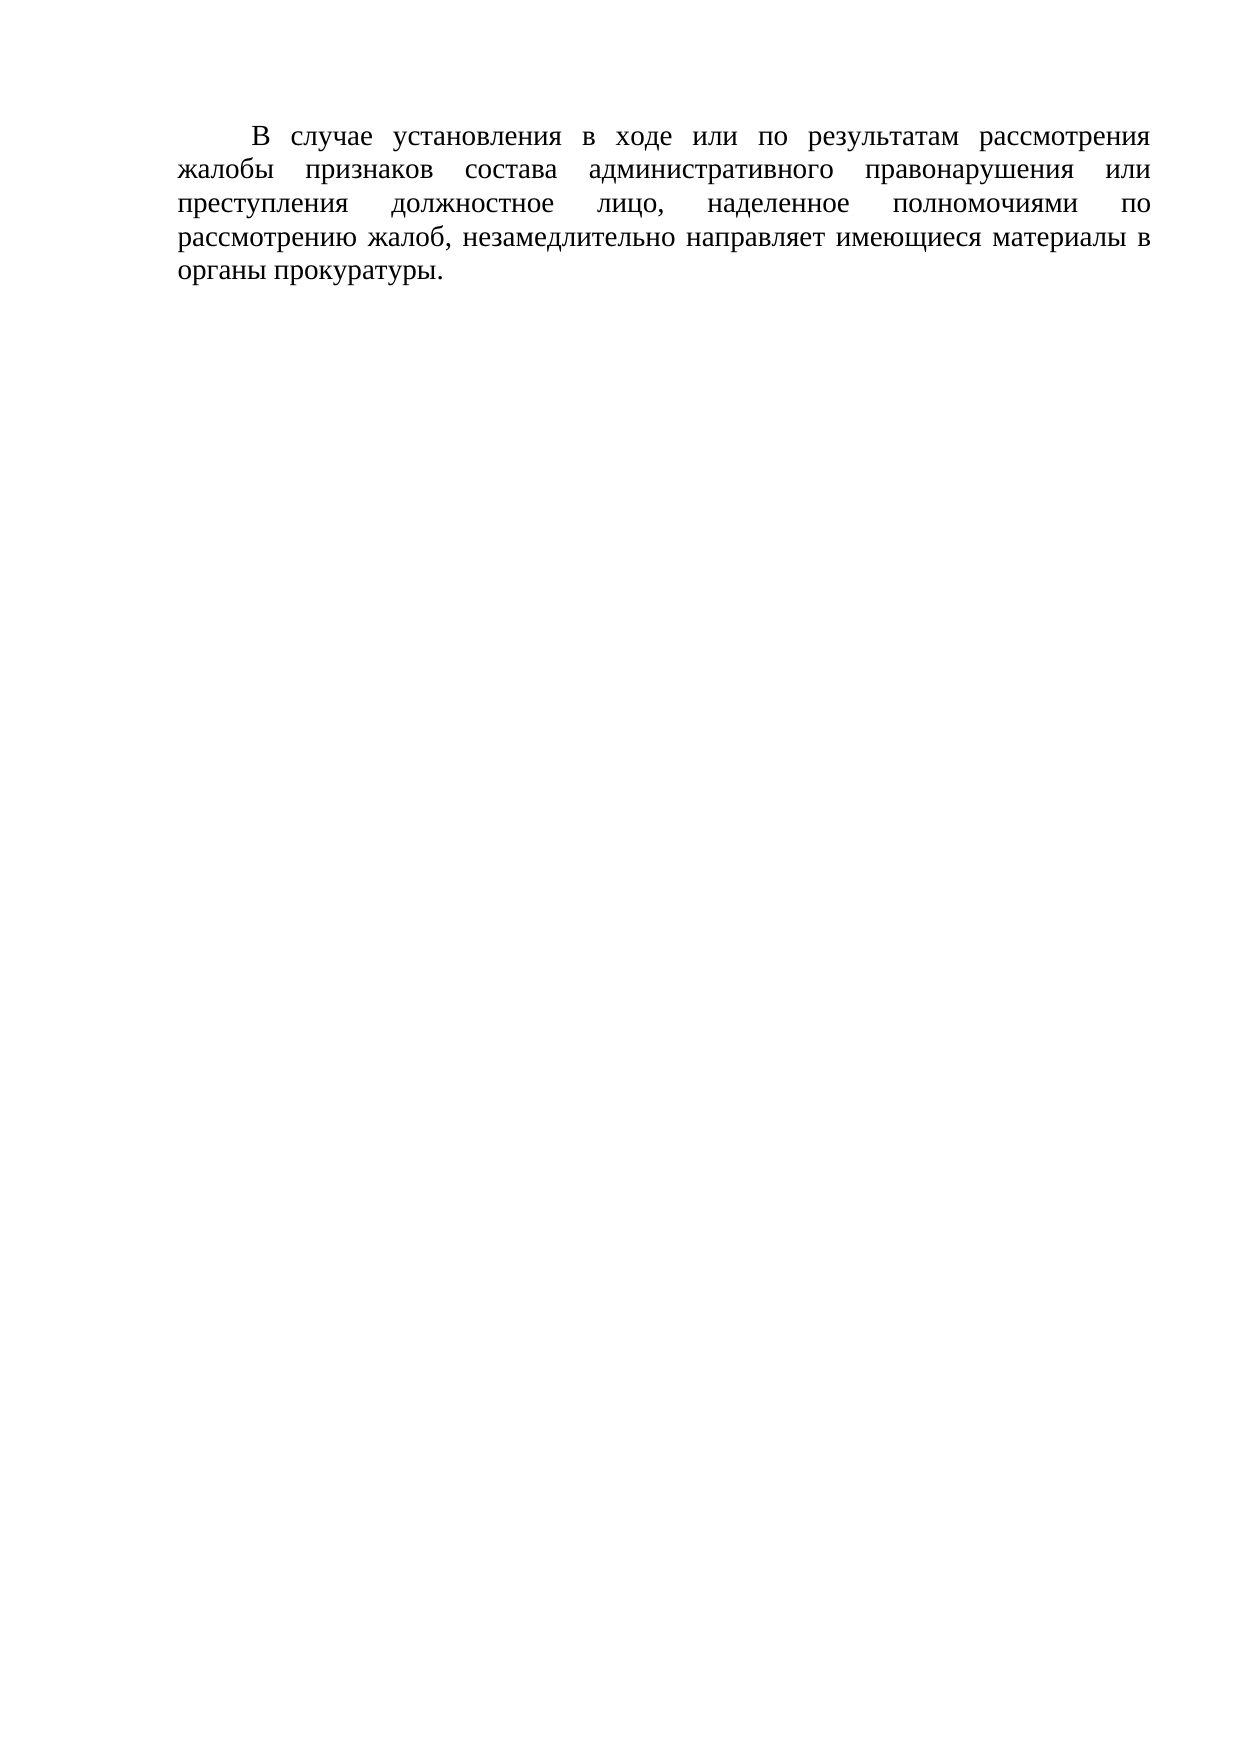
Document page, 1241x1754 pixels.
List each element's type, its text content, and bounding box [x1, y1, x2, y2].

text В случае установления в ходе или по результатам рассмотрения жалобы признаков состава административного правонарушения или преступления должностное лицо, наделенное полномочиями по рассмотрению жалоб, незамедлительно направляет имеющиеся материалы в органы прокуратуры. [177, 118, 1152, 286]
